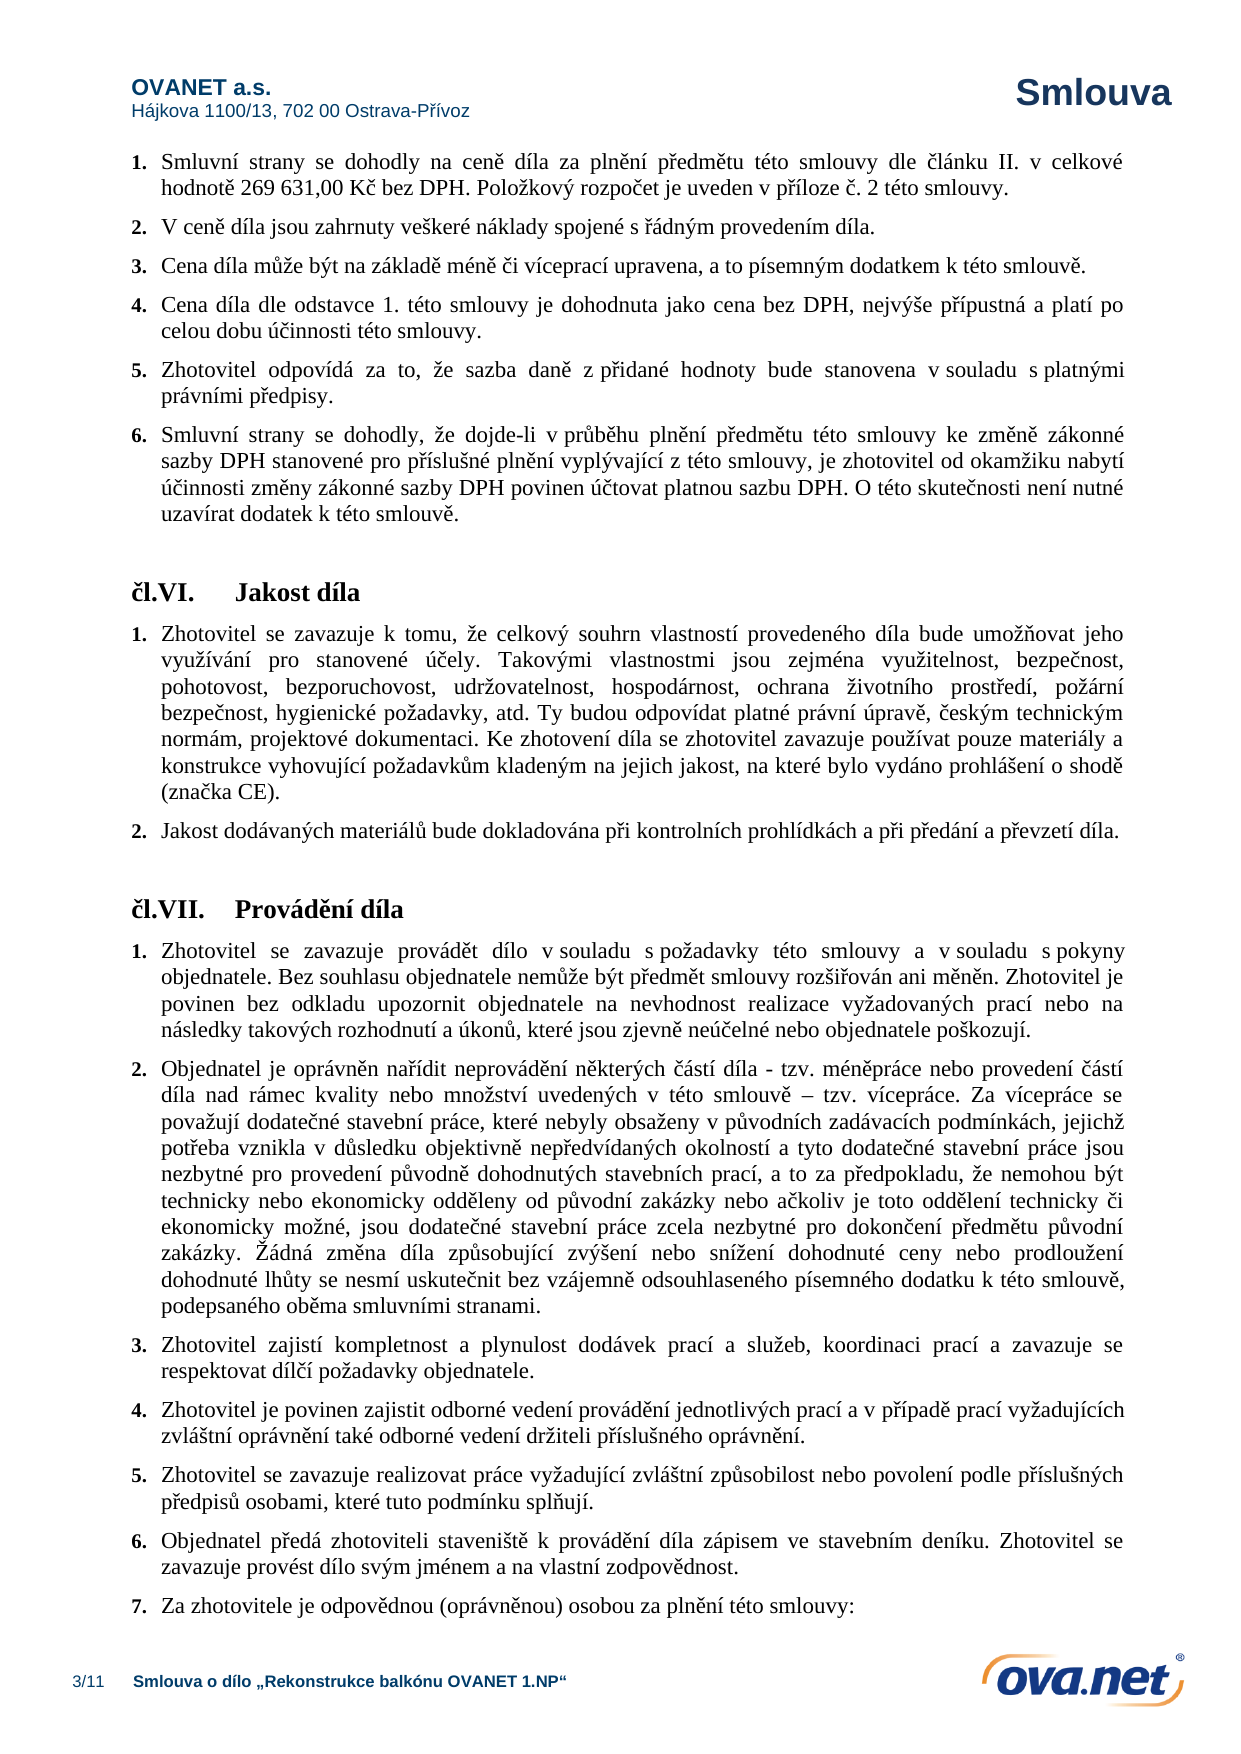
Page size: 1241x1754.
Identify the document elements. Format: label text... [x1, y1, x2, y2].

list Zhotovitel je povinen zajistit odborné vedení provádění jednotlivých prací a v případě prací vyžadujících zvláštní oprávnění také odborné vedení držiteli příslušného oprávnění. [131, 1396, 1125, 1449]
list Zhotovitel se zavazuje realizovat práce vyžadující zvláštní způsobilost nebo povolení podle příslušných předpisů osobami, které tuto podmínku splňují. [131, 1461, 1125, 1514]
list Zhotovitel odpovídá za to, že sazba daně z přidané hodnoty bude stanovena v souladu s platnými právními předpisy. [131, 356, 1125, 408]
list Cena díla dle odstavce 1. této smlouvy je dohodnuta jako cena bez DPH, nejvýše přípustná a platí po celou dobu účinnosti této smlouvy. [131, 291, 1125, 343]
list V ceně díla jsou zahrnuty veškeré náklady spojené s řádným provedením díla. [131, 213, 1125, 239]
list Smluvní strany se dohodly na ceně díla za plnění předmětu této smlouvy dle článku II. v celkové hodnotě 269 631,00 Kč bez DPH. Položkový rozpočet je uveden v příloze č. 2 této smlouvy. [131, 148, 1125, 200]
subtitle Jakost díla [131, 576, 1125, 608]
list Zhotovitel zajistí kompletnost a plynulost dodávek prací a služeb, koordinaci prací a zavazuje se respektovat dílčí požadavky objednatele. [131, 1331, 1125, 1384]
list Zhotovitel se zavazuje k tomu, že celkový souhrn vlastností provedeného díla bude umožňovat jeho využívání pro stanovené účely. Takovými vlastnostmi jsou zejména využitelnost, bezpečnost, pohotovost, bezporuchovost, udržovatelnost, hospodárnost, ochrana životního prostředí, požární bezpečnost, hygienické požadavky, atd. Ty budou odpovídat platné právní úpravě, českým technickým normám, projektové dokumentaci. Ke zhotovení díla se zhotovitel zavazuje používat pouze materiály a konstrukce vyhovující požadavkům kladeným na jejich jakost, na které bylo vydáno prohlášení o shodě (značka CE). [131, 620, 1125, 804]
list Za zhotovitele je odpovědnou (oprávněnou) osobou za plnění této smlouvy: [131, 1592, 1125, 1618]
list Zhotovitel se zavazuje provádět dílo v souladu s požadavky této smlouvy a v souladu s pokyny objednatele. Bez souhlasu objednatele nemůže být předmět smlouvy rozšiřován ani měněn. Zhotovitel je povinen bez odkladu upozornit objednatele na nevhodnost realizace vyžadovaných prací nebo na následky takových rozhodnutí a úkonů, které jsou zjevně neúčelné nebo objednatele poškozují. [131, 937, 1125, 1042]
list Jakost dodávaných materiálů bude dokladována při kontrolních prohlídkách a při předání a převzetí díla. [131, 817, 1125, 843]
list Objednatel předá zhotoviteli staveniště k provádění díla zápisem ve stavebním deníku. Zhotovitel se zavazuje provést dílo svým jménem a na vlastní zodpovědnost. [131, 1527, 1125, 1579]
list Smluvní strany se dohodly, že dojde-li v průběhu plnění předmětu této smlouvy ke změně zákonné sazby DPH stanovené pro příslušné plnění vyplývající z této smlouvy, je zhotovitel od okamžiku nabytí účinnosti změny zákonné sazby DPH povinen účtovat platnou sazbu DPH. O této skutečnosti není nutné uzavírat dodatek k této smlouvě. [131, 421, 1125, 526]
list Cena díla může být na základě méně či víceprací upravena, a to písemným dodatkem k této smlouvě. [131, 252, 1125, 278]
picture [978, 1651, 1187, 1708]
list Objednatel je oprávněn nařídit neprovádění některých částí díla - tzv. méněpráce nebo provedení částí díla nad rámec kvality nebo množství uvedených v této smlouvě – tzv. vícepráce. Za vícepráce se považují dodatečné stavební práce, které nebyly obsaženy v původních zadávacích podmínkách, jejichž potřeba vznikla v důsledku objektivně nepředvídaných okolností a tyto dodatečné stavební práce jsou nezbytné pro provedení původně dohodnutých stavebních prací, a to za předpokladu, že nemohou být technicky nebo ekonomicky odděleny od původní zakázky nebo ačkoliv je toto oddělení technicky či ekonomicky možné, jsou dodatečné stavební práce zcela nezbytné pro dokončení předmětu původní zakázky. Žádná změna díla způsobující zvýšení nebo snížení dohodnuté ceny nebo prodloužení dohodnuté lhůty se nesmí uskutečnit bez vzájemně odsouhlaseného písemného dodatku k této smlouvě, podepsaného oběma smluvními stranami. [131, 1055, 1125, 1318]
subtitle Provádění díla [131, 893, 1125, 924]
